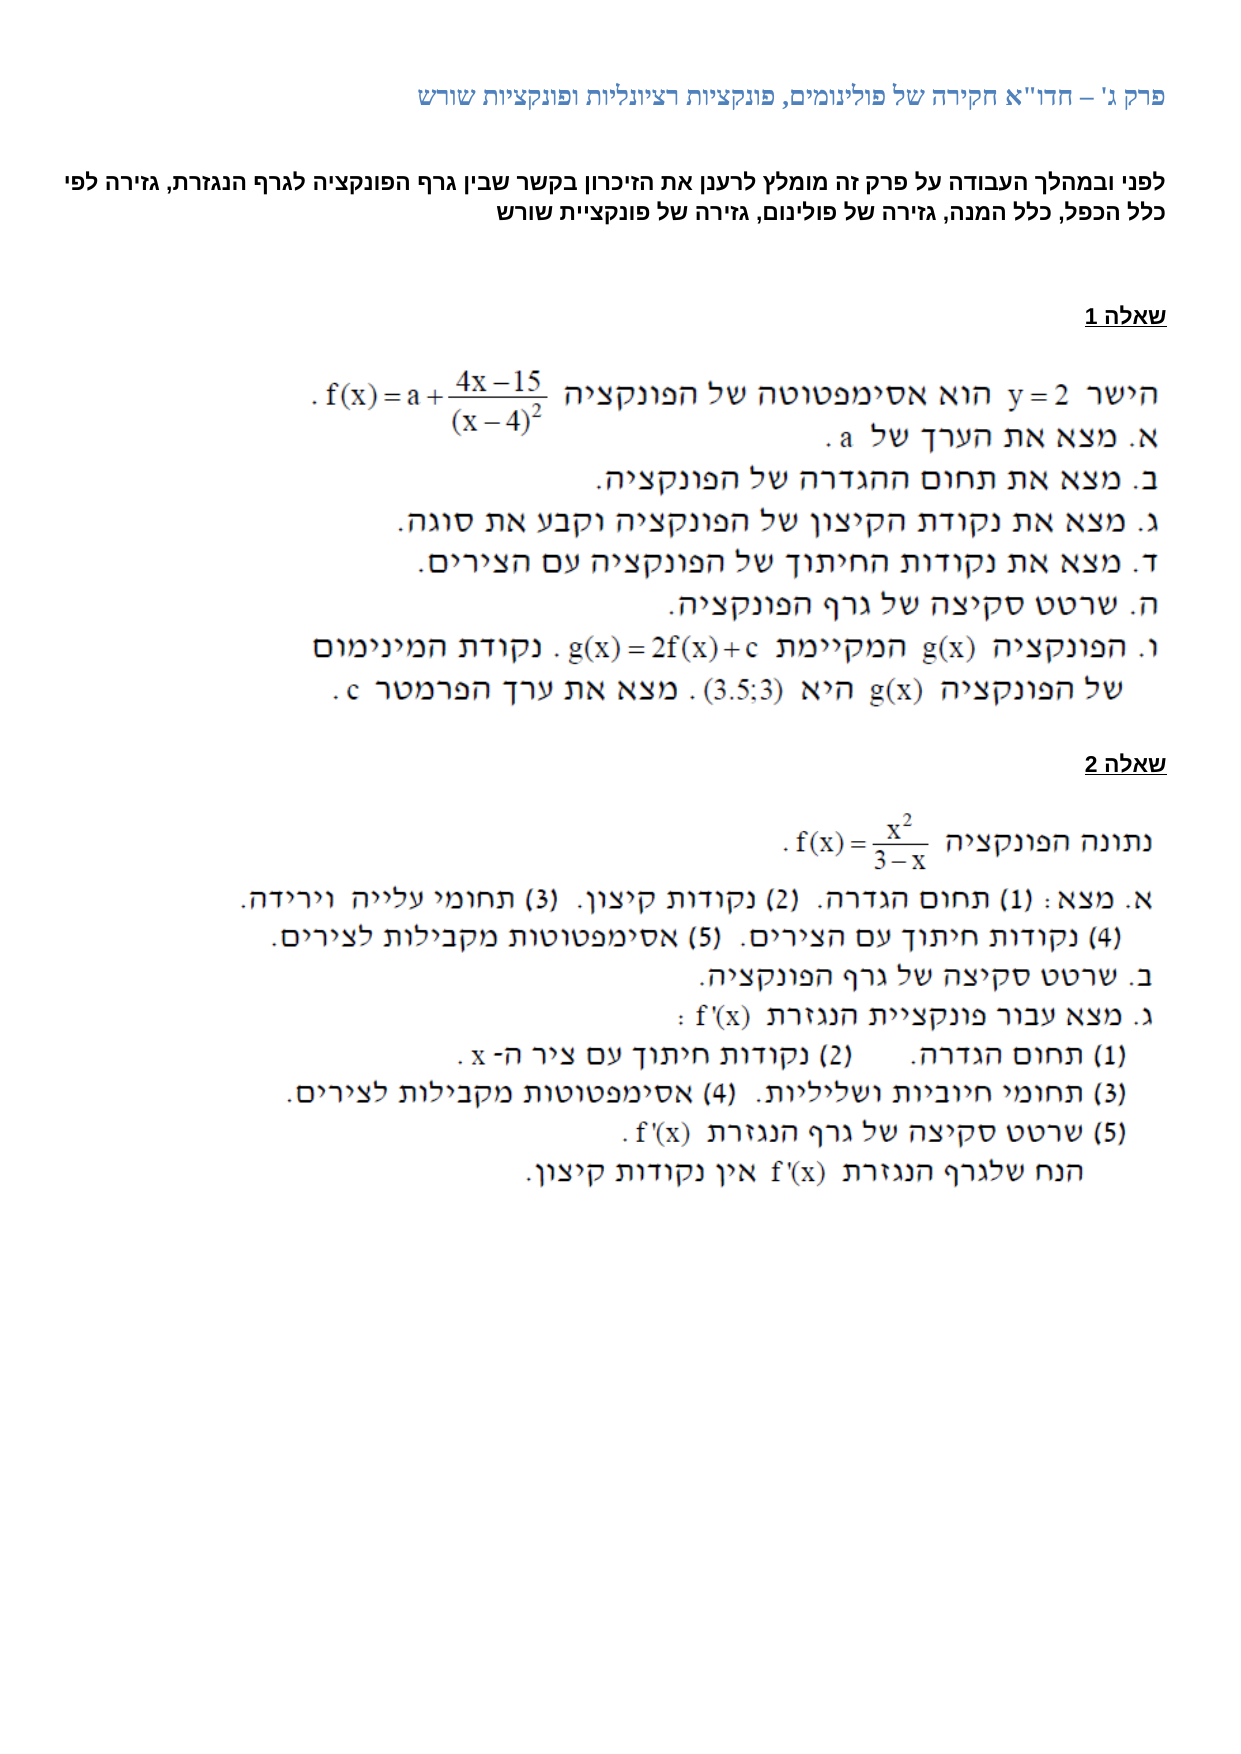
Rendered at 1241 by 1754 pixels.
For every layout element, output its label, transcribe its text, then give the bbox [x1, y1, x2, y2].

picture [285, 353, 1167, 727]
subtitle פרק ג' – חדו"א חקירה של פולינומים, פונקציות רציונליות ופונקציות שורש [44, 80, 1167, 111]
text לפני ובמהלך העבודה על פרק זה מומלץ לרענן את הזיכרון בקשר שבין גרף הפונקציה לגרף הנגזרת, גזירה לפי כלל הכפל, כלל המנה, גזירה של פולינום, גזירה של פונקציית שורש [44, 169, 1167, 225]
text שאלה 2 [44, 751, 1167, 778]
text שאלה 1 [44, 303, 1167, 329]
picture [241, 802, 1167, 1194]
